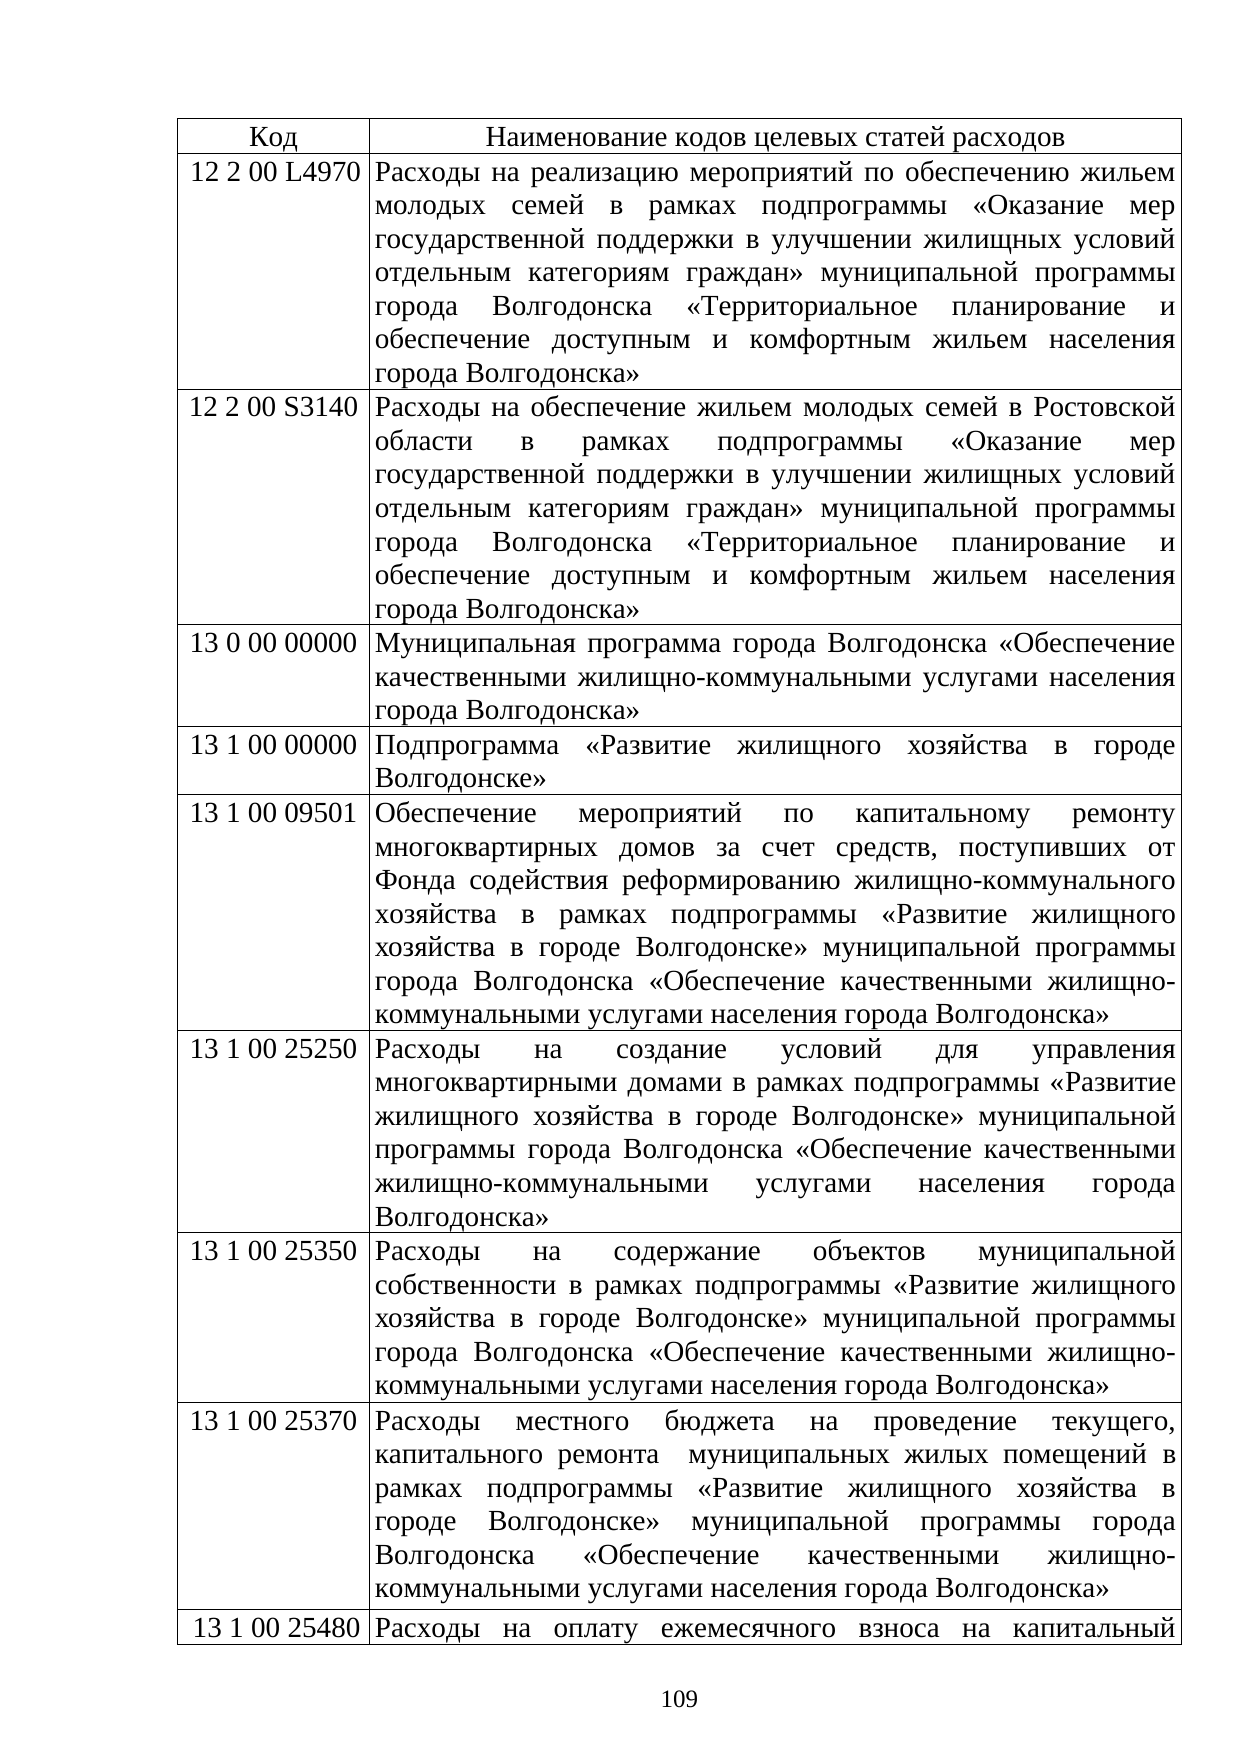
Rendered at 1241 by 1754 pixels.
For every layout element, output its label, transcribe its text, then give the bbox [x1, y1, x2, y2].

table_header Наименование кодов целевых статей расходов [370, 119, 1181, 153]
table_cell 12 2 00 L4970 [178, 154, 369, 388]
table_cell Расходы на создание условий для управления многоквартирными домами в рамках подпрограммы «Развитие жилищного хозяйства в городе Волгодонске» муниципальной программы города Волгодонска «Обеспечение качественными жилищно-коммунальными услугами населения города Волгодонска» [370, 1031, 1181, 1232]
table_cell 13 1 00 00000 [178, 727, 369, 794]
table_cell 13 0 00 00000 [178, 625, 369, 726]
table_header Код [178, 119, 369, 153]
table_cell Обеспечение мероприятий по капитальному ремонту многоквартирных домов за счет средств, поступивших от Фонда содействия реформированию жилищно-коммунального хозяйства в рамках подпрограммы «Развитие жилищного хозяйства в городе Волгодонске» муниципальной программы города Волгодонска «Обеспечение качественными жилищно-коммунальными услугами населения города Волгодонска» [370, 795, 1181, 1030]
table_cell 13 1 00 25250 [178, 1031, 369, 1232]
table_cell Расходы на содержание объектов муниципальной собственности в рамках подпрограммы «Развитие жилищного хозяйства в городе Волгодонске» муниципальной программы города Волгодонска «Обеспечение качественными жилищно-коммунальными услугами населения города Волгодонска» [370, 1233, 1181, 1402]
table_cell Расходы местного бюджета на проведение текущего, капитального ремонта муниципальных жилых помещений в рамках подпрограммы «Развитие жилищного хозяйства в городе Волгодонске» муниципальной программы города Волгодонска «Обеспечение качественными жилищно-коммунальными услугами населения города Волгодонска» [370, 1403, 1181, 1609]
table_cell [370, 1610, 1181, 1644]
table_cell Расходы на реализацию мероприятий по обеспечению жильем молодых семей в рамках подпрограммы «Оказание мер государственной поддержки в улучшении жилищных условий отдельным категориям граждан» муниципальной программы города Волгодонска «Территориальное планирование и обеспечение доступным и комфортным жильем населения города Волгодонска» [370, 154, 1181, 388]
table_cell 13 1 00 25350 [178, 1233, 369, 1402]
table_cell 13 1 00 09501 [178, 795, 369, 1030]
table_cell Подпрограмма «Развитие жилищного хозяйства в городе Волгодонске» [370, 727, 1181, 794]
table_cell 13 1 00 25370 [178, 1403, 369, 1609]
table_cell Муниципальная программа города Волгодонска «Обеспечение качественными жилищно-коммунальными услугами населения города Волгодонска» [370, 625, 1181, 726]
table_cell Расходы на обеспечение жильем молодых семей в Ростовской области в рамках подпрограммы «Оказание мер государственной поддержки в улучшении жилищных условий отдельным категориям граждан» муниципальной программы города Волгодонска «Территориальное планирование и обеспечение доступным и комфортным жильем населения города Волгодонска» [370, 390, 1181, 624]
table_cell 13 1 00 25480 [178, 1610, 369, 1644]
table_cell 12 2 00 S3140 [178, 390, 369, 624]
